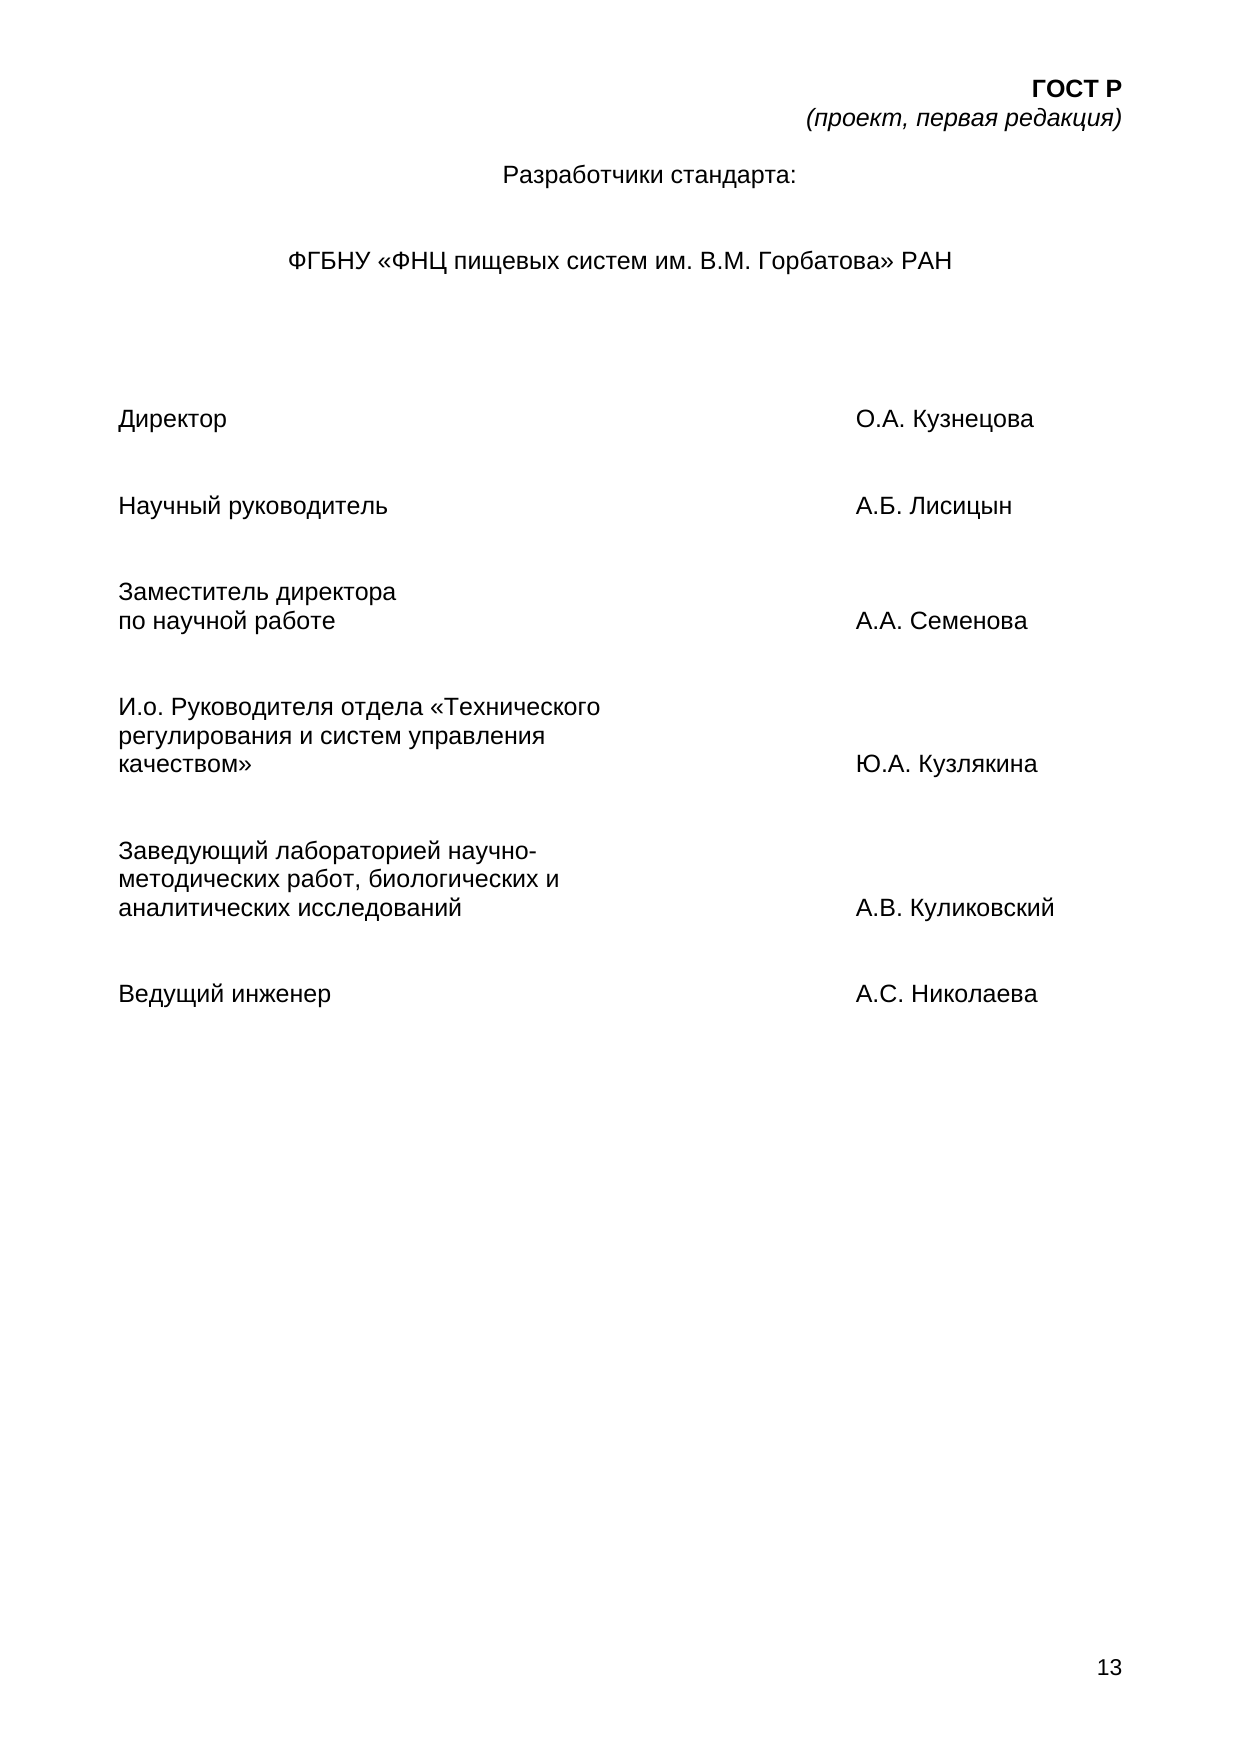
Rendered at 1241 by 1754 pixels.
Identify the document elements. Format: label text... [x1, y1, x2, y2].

text Заведующий лабораторией научно- [118, 836, 1122, 864]
text И.о. Руководителя отдела «Технического [118, 692, 1122, 721]
text Ведущий инженер А.С. Николаева [118, 979, 1122, 1008]
text аналитических исследований А.В. Куликовский [118, 893, 1122, 922]
text по научной работе А.А. Семенова [118, 606, 1122, 634]
text Научный руководитель А.Б. Лисицын [118, 491, 1122, 519]
text Директор О.А. Кузнецова [118, 404, 1122, 433]
text качеством» Ю.А. Кузлякина [118, 749, 1122, 778]
text Заместитель директора [118, 577, 1122, 606]
text Разработчики стандарта: [118, 160, 1122, 189]
text ФГБНУ «ФНЦ пищевых систем им. В.М. Горбатова» РАН [118, 246, 1122, 275]
text регулирования и систем управления [118, 721, 1122, 749]
text методических работ, биологических и [118, 864, 1122, 893]
